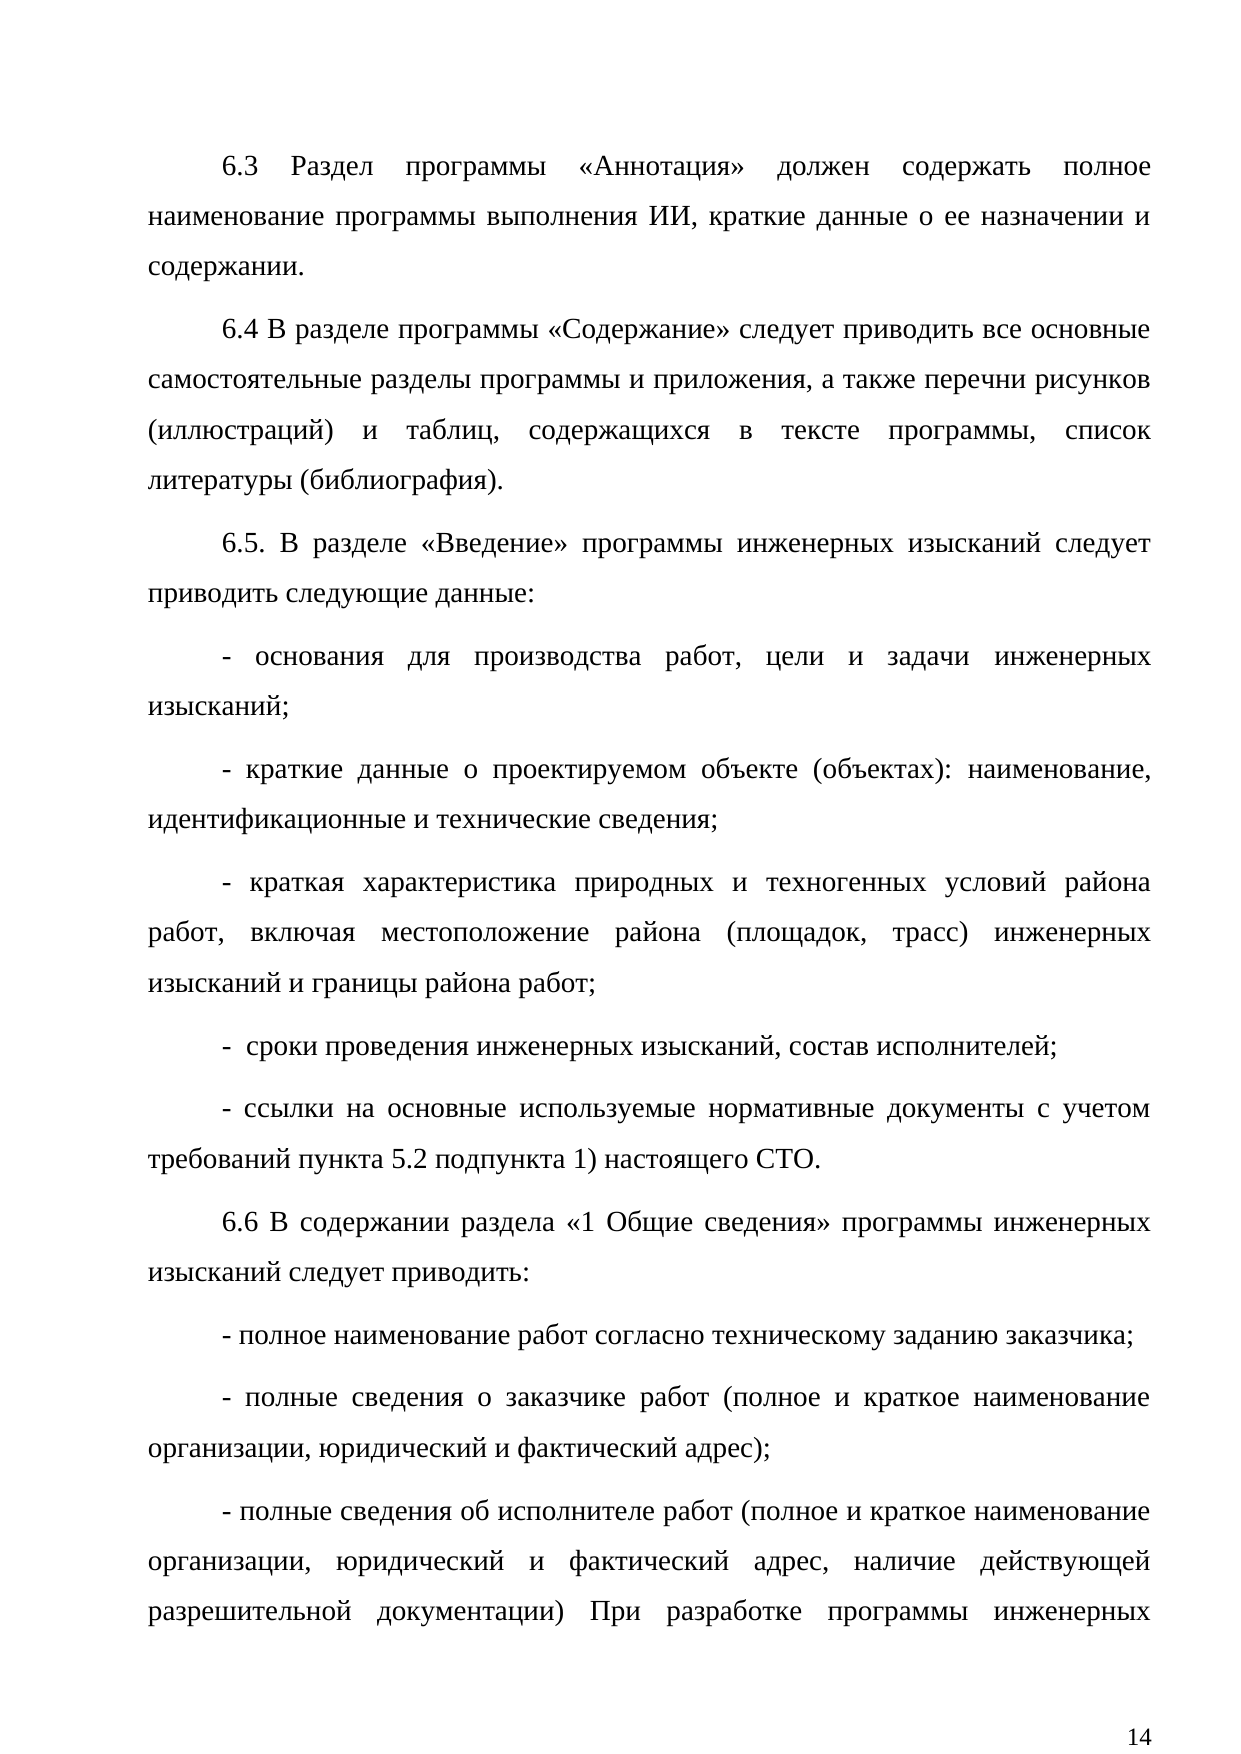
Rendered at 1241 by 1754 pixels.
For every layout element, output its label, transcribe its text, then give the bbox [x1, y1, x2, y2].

text - краткая характеристика природных и техногенных условий района работ, включая местоположение района (площадок, трасс) инженерных изысканий и границы района работ; [148, 864, 1152, 998]
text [148, 1493, 1152, 1627]
text - полные сведения о заказчике работ (полное и краткое наименование организации, юридический и фактический адрес); [148, 1379, 1152, 1463]
text - краткие данные о проектируемом объекте (объектах): наименование, идентификационные и технические сведения; [148, 751, 1152, 835]
text 6.6 В содержании раздела «1 Общие сведения» программы инженерных изысканий следует приводить: [148, 1204, 1152, 1287]
text - ссылки на основные используемые нормативные документы с учетом требований пункта 5.2 подпункта 1) настоящего СТО. [148, 1091, 1152, 1174]
text 6.4 В разделе программы «Содержание» следует приводить все основные самостоятельные разделы программы и приложения, а также перечни рисунков (иллюстраций) и таблиц, содержащихся в тексте программы, список литературы (библиография). [148, 311, 1152, 496]
text - основания для производства работ, цели и задачи инженерных изысканий; [148, 638, 1152, 722]
text 6.3 Раздел программы «Аннотация» должен содержать полное наименование программы выполнения ИИ, краткие данные о ее назначении и содержании. [148, 148, 1152, 282]
text 6.5. В разделе «Введение» программы инженерных изысканий следует приводить следующие данные: [148, 525, 1152, 609]
text - сроки проведения инженерных изысканий, состав исполнителей; [148, 1028, 1152, 1061]
text - полное наименование работ согласно техническому заданию заказчика; [148, 1317, 1152, 1350]
